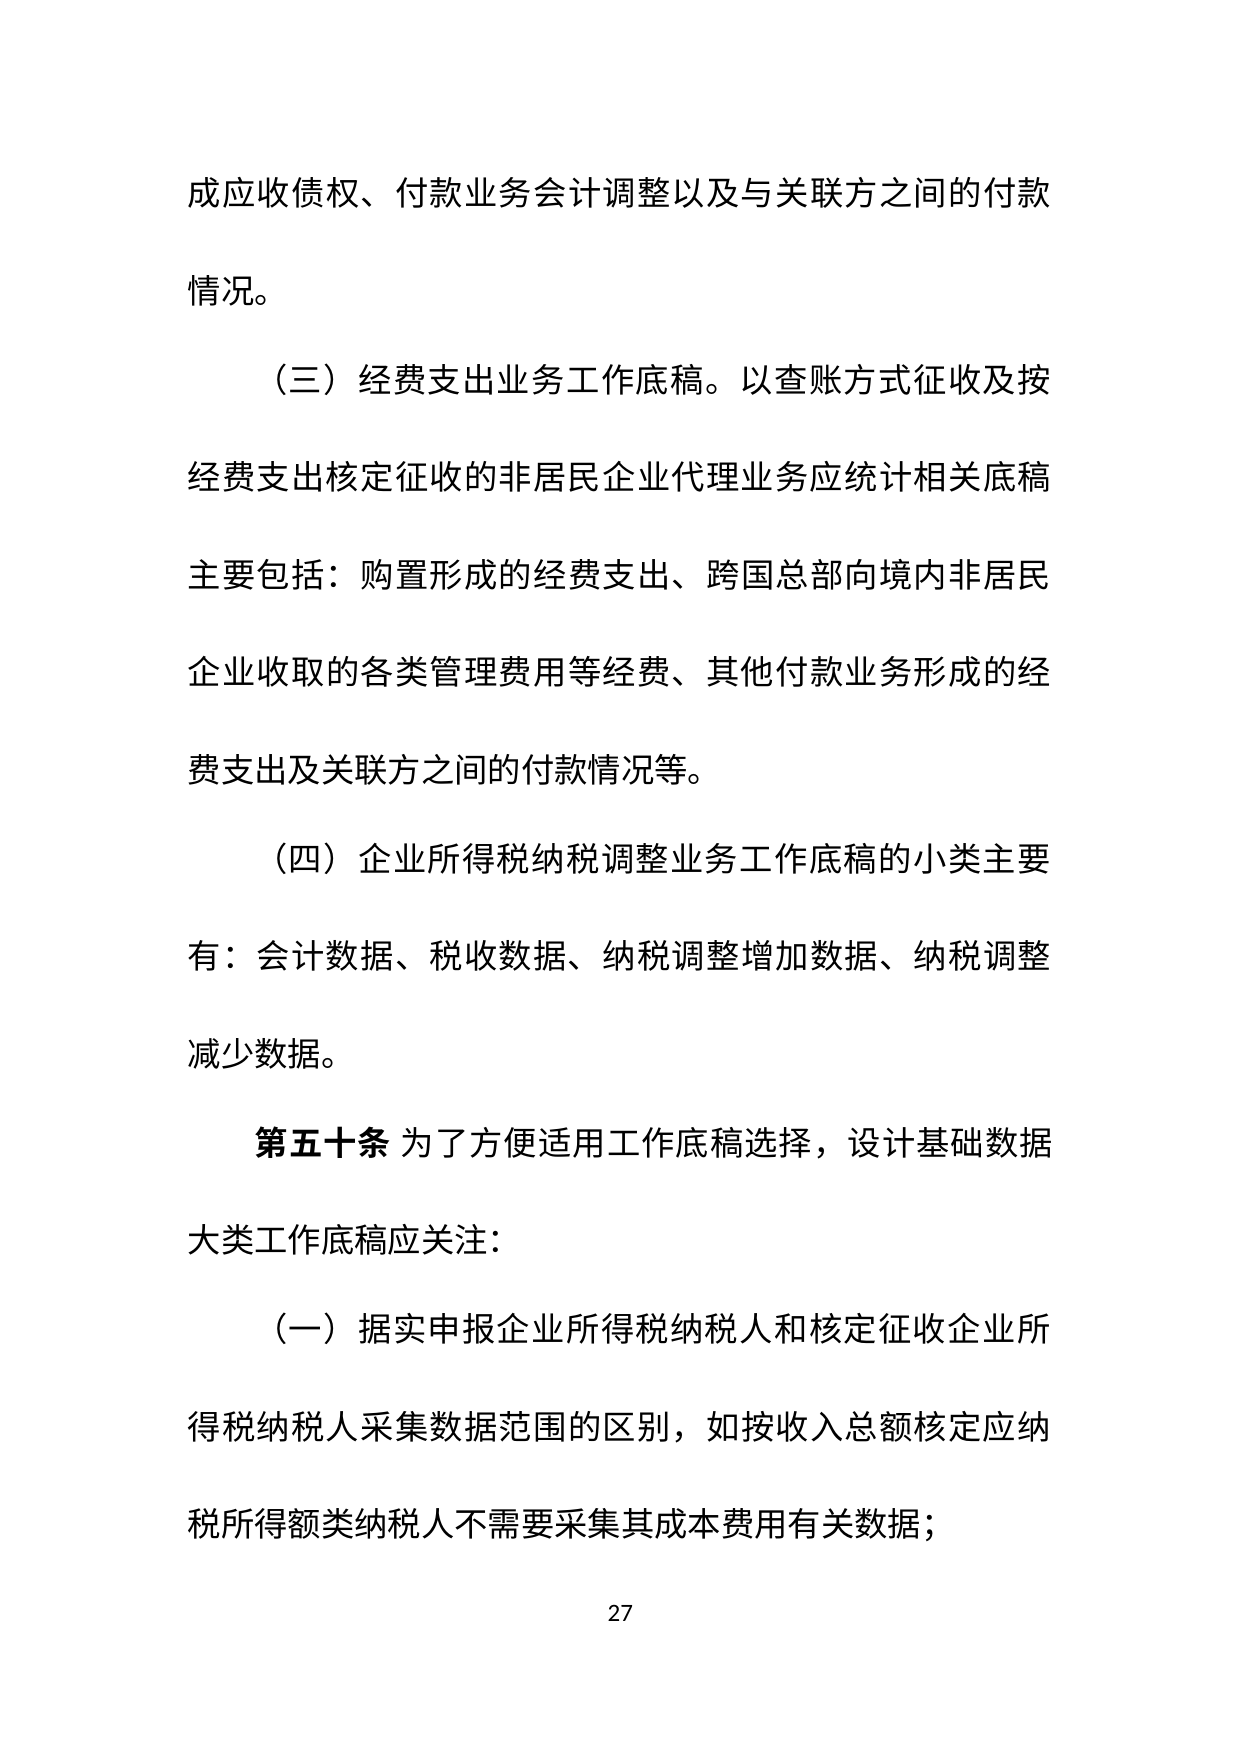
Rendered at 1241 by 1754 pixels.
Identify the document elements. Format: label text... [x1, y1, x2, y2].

text （三）经费支出业务工作底稿。以查账方式征收及按经费支出核定征收的非居民企业代理业务应统计相关底稿，主要包括：购置形成的经费支出、跨国总部向境内非居民企业收取的各类管理费用等经费、其他付款业务形成的经费支出及关联方之间的付款情况等。 [187, 345, 1053, 800]
text （一）据实申报企业所得税纳税人和核定征收企业所得税纳税人采集数据范围的区别，如按收入总额核定应纳税所得额类纳税人不需要采集其成本费用有关数据； [187, 1295, 1053, 1555]
text 第五十条 为了方便适用工作底稿选择，设计基础数据大类工作底稿应关注： [187, 1108, 1053, 1271]
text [187, 158, 1053, 321]
text （四）企业所得税纳税调整业务工作底稿的小类主要有：会计数据、税收数据、纳税调整增加数据、纳税调整减少数据。 [187, 824, 1053, 1084]
